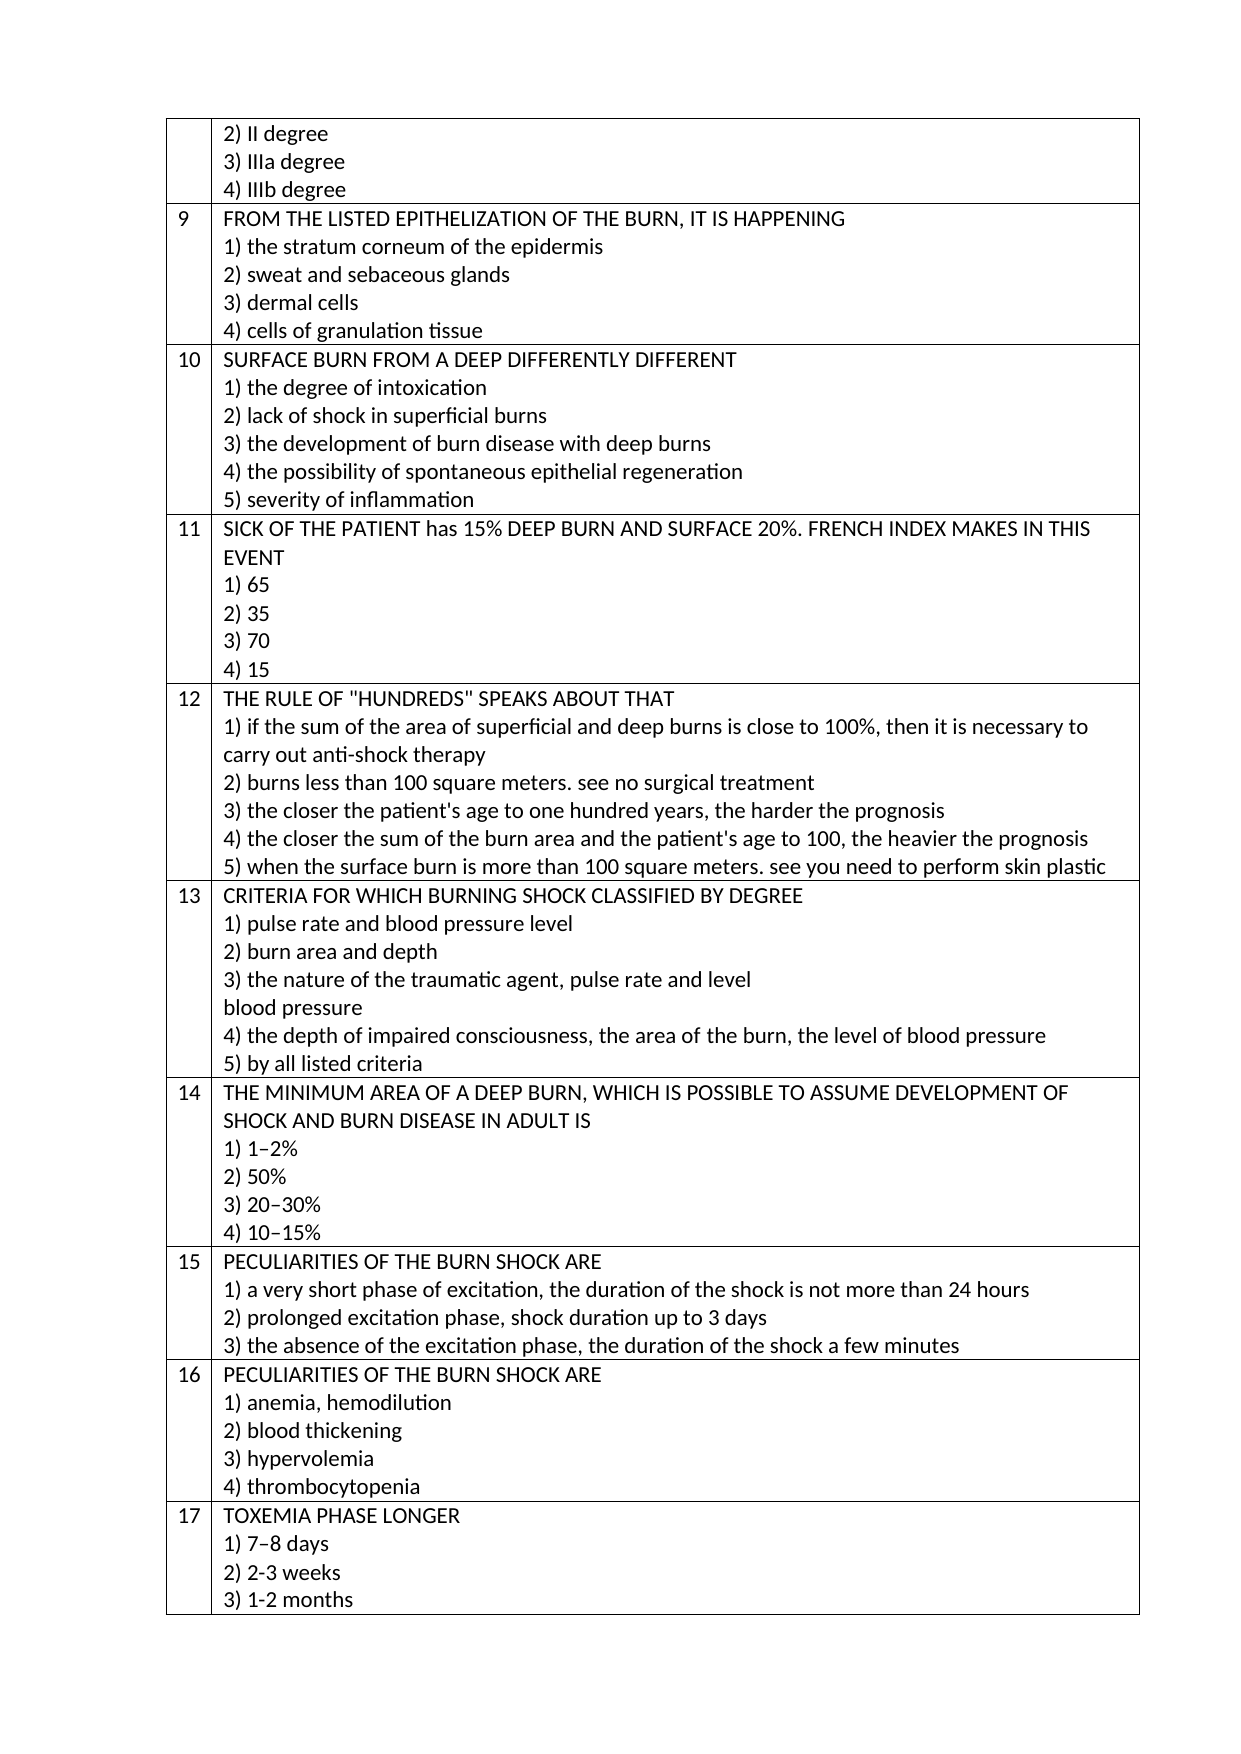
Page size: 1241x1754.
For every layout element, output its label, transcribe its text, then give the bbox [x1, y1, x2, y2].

table_cell THE RULE OF "HUNDREDS" SPEAKS ABOUT THAT 1) if the sum of the area of ​​superficial and deep burns is close to 100%, then it is necessary to carry out anti-shock therapy 2) burns less than 100 square meters. see no surgical treatment 3) the closer the patient's age to one hundred years, the harder the prognosis 4) the closer the sum of the burn area and the patient's age to 100, the heavier the prognosis 5) when the surface burn is more than 100 square meters. see you need to perform skin plastic [212, 684, 1139, 880]
table_cell 12 [167, 684, 211, 880]
table_cell SICK OF THE PATIENT has 15% DEEP BURN AND SURFACE 20%. FRENCH INDEX MAKES IN THIS EVENT 1) 65 2) 35 3) 70 4) 15 [212, 515, 1139, 683]
table_cell 11 [167, 515, 211, 683]
table_cell PECULIARITIES OF THE BURN SHOCK ARE 1) a very short phase of excitation, the duration of the shock is not more than 24 hours 2) prolonged excitation phase, shock duration up to 3 days 3) the absence of the excitation phase, the duration of the shock a few minutes [212, 1247, 1139, 1359]
table_cell CRITERIA FOR WHICH BURNING SHOCK CLASSIFIED BY DEGREE 1) pulse rate and blood pressure level 2) burn area and depth 3) the nature of the traumatic agent, pulse rate and level blood pressure 4) the depth of impaired consciousness, the area of ​​the burn, the level of blood pressure 5) by all listed criteria [212, 881, 1139, 1077]
table_cell 17 [167, 1502, 211, 1614]
table_cell 8 [167, 119, 211, 203]
table_cell SURFACE BURN FROM A DEEP DIFFERENTLY DIFFERENT 1) the degree of intoxication 2) lack of shock in superficial burns 3) the development of burn disease with deep burns 4) the possibility of spontaneous epithelial regeneration 5) severity of inflammation [212, 345, 1139, 513]
table_cell 16 [167, 1360, 211, 1501]
table_cell THE MINIMUM AREA OF A DEEP BURN, WHICH IS POSSIBLE TO ASSUME DEVELOPMENT OF SHOCK AND BURN DISEASE IN ADULT IS 1) 1–2% 2) 50% 3) 20–30% 4) 10–15% [212, 1078, 1139, 1246]
table_cell 9 [167, 204, 211, 344]
table_cell 15 [167, 1247, 211, 1359]
table_cell PECULIARITIES OF THE BURN SHOCK ARE 1) anemia, hemodilution 2) blood thickening 3) hypervolemia 4) thrombocytopenia [212, 1360, 1139, 1501]
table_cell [212, 1502, 1139, 1614]
table_cell 13 [167, 881, 211, 1077]
table_cell 10 [167, 345, 211, 513]
table_cell FROM THE LISTED EPITHELIZATION OF THE BURN, IT IS HAPPENING 1) the stratum corneum of the epidermis 2) sweat and sebaceous glands 3) dermal cells 4) cells of granulation tissue [212, 204, 1139, 344]
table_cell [212, 119, 1139, 203]
table_cell 14 [167, 1078, 211, 1246]
